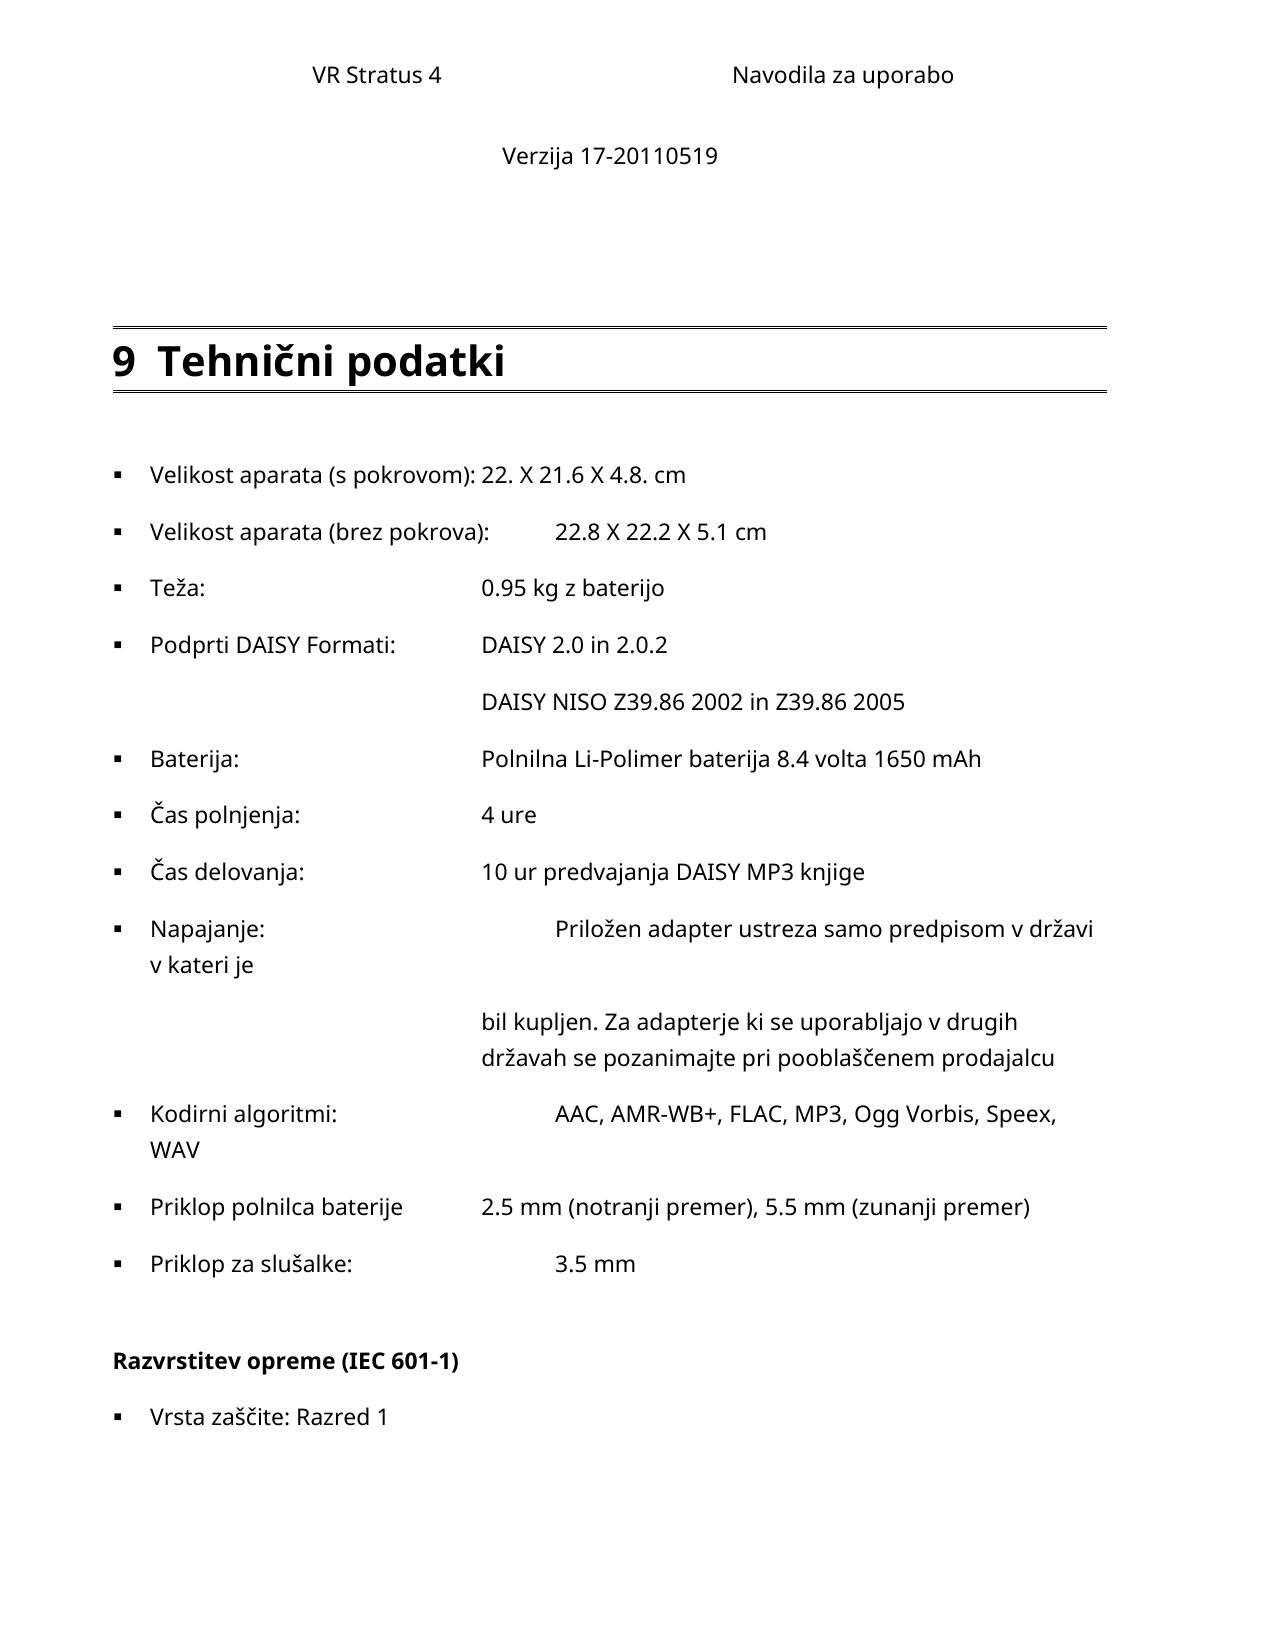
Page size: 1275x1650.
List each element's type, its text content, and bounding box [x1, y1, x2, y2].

text Razvrstitev opreme (IEC 601-1). [112, 1344, 1107, 1376]
list Kodirni algoritmi: AAC, AMR-WB+, FLAC, MP3, Ogg Vorbis, Speex, WAV. [112, 1098, 1107, 1165]
list Čas delovanja: 10 ur predvajanja DAISY MP3 knjige. [112, 856, 1107, 887]
list Podprti DAISY Formati: DAISY 2.0 in 2.0.2. [112, 629, 1107, 660]
list Priklop polnilca baterije (notranji premer), (zunanji premer) . [112, 1191, 1107, 1222]
subtitle Tehnični podatki. [112, 329, 1107, 393]
list Napajanje: Priložen adapter ustreza samo predpisom v državi v kateri je [112, 913, 1107, 980]
list Velikost aparata (brez pokrova): 22.8 X 22.2 X 5.1 cm. [112, 515, 1107, 547]
list Priklop za slušalke: [112, 1248, 1107, 1279]
text DAISY NISO Z39.86 2002 in Z39.86 2005. [407, 686, 1107, 717]
list Baterija: Polnilna Li-Polimer baterija 8.4 volta 1650 mAh. [112, 742, 1107, 774]
text bil kupljen. Za adapterje ki se uporabljajo v drugih državah se pozanimajte pri pooblaščenem prodajalcu. [481, 1006, 1107, 1073]
list Velikost aparata (s pokrovom): 22. X 21.6 X 4.8. cm. [112, 459, 1107, 490]
list Teža: 0.95 kg z baterijo. [112, 572, 1107, 603]
list Vrsta zaščite: Razred 1. [112, 1401, 1107, 1433]
list Čas polnjenja: 4 ure. [112, 799, 1107, 831]
